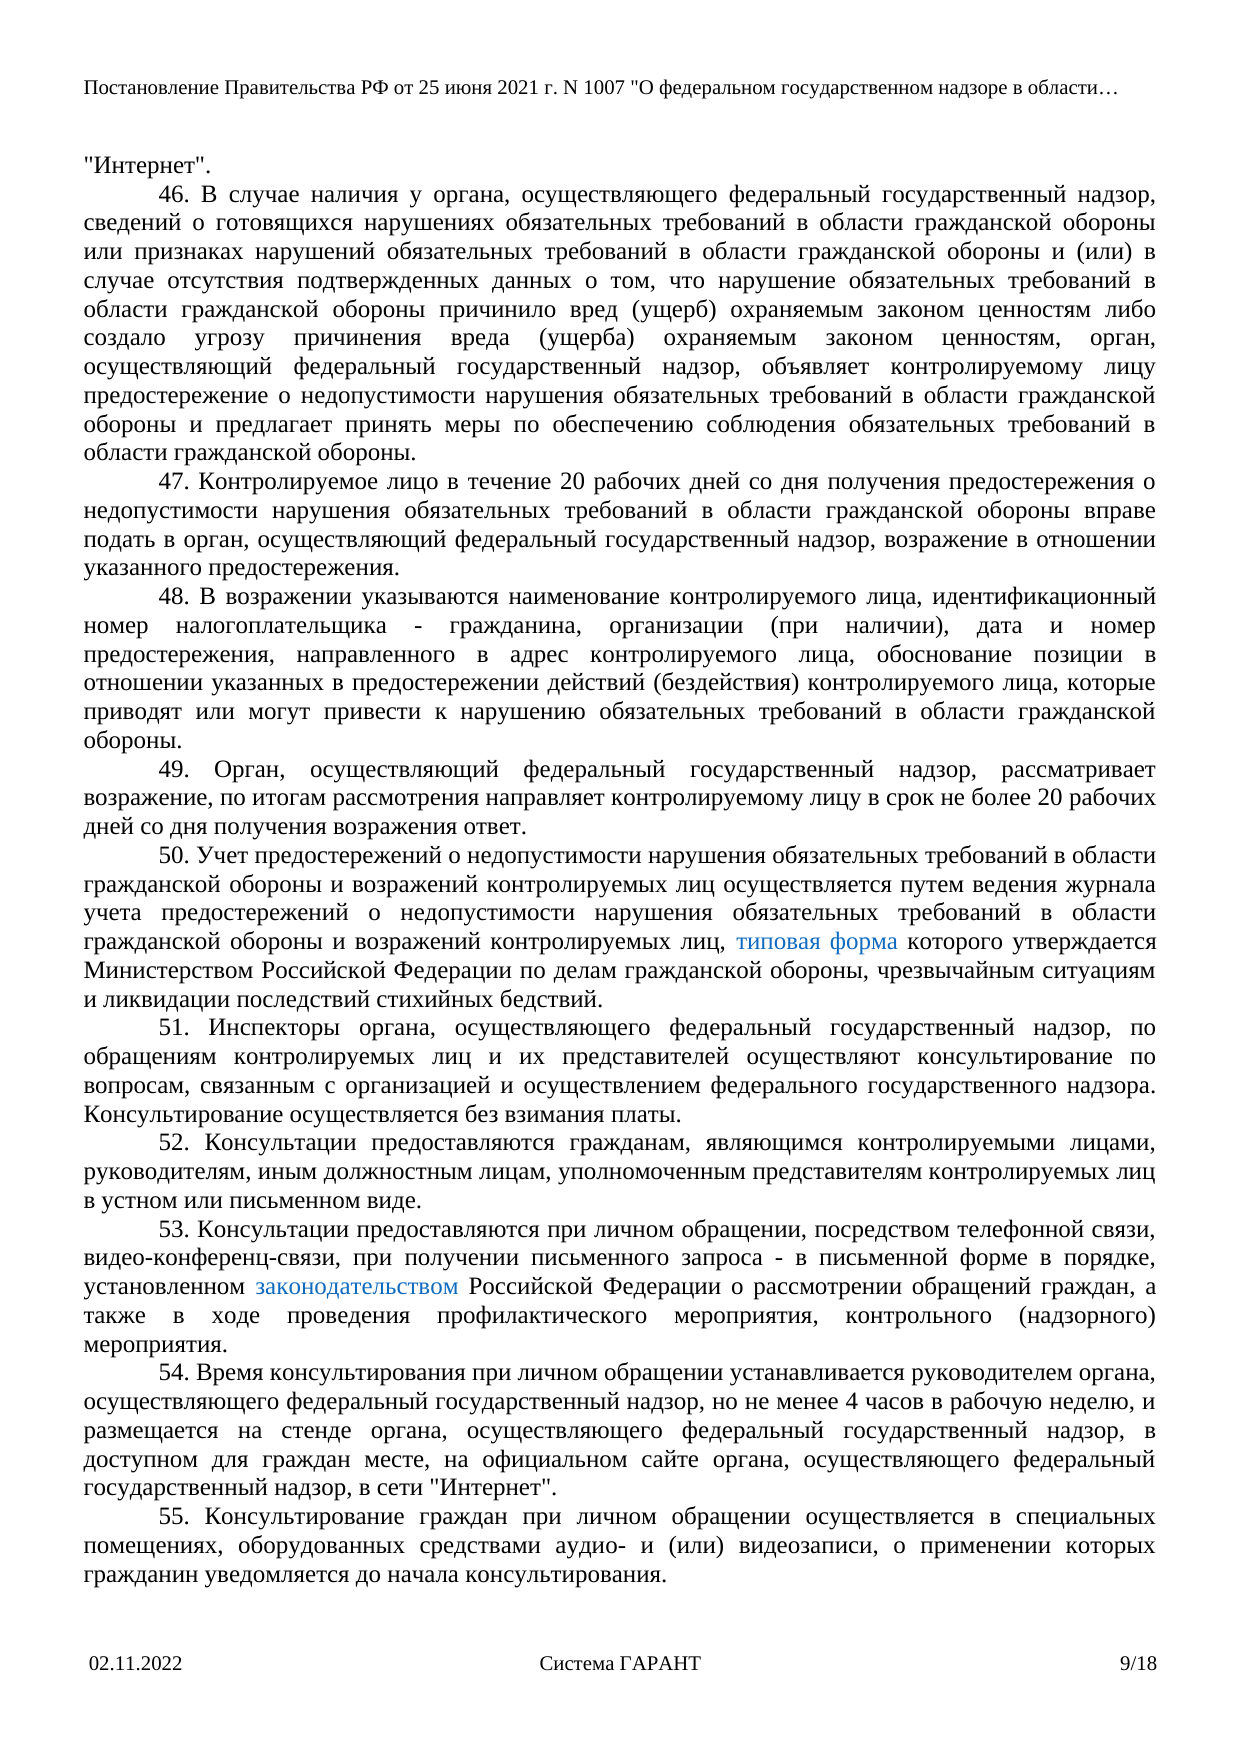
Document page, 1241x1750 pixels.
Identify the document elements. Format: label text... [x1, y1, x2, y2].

text 47. Контролируемое лицо в течение 20 рабочих дней со дня получения предостережения о недопустимости нарушения обязательных требований в области гражданской обороны вправе подать в орган, осуществляющий федеральный государственный надзор, возражение в отношении указанного предостережения. [83, 466, 1157, 581]
text 50. Учет предостережений о недопустимости нарушения обязательных требований в области гражданской обороны и возражений контролируемых лиц осуществляется путем ведения журнала учета предостережений о недопустимости нарушения обязательных требований в области гражданской обороны и возражений контролируемых лиц, типовая форма которого утверждается Министерством Российской Федерации по делам гражданской обороны, чрезвычайным ситуациям и ликвидации последствий стихийных бедствий. [83, 840, 1157, 1012]
text 54. Время консультирования при личном обращении устанавливается руководителем органа, осуществляющего федеральный государственный надзор, но не менее 4 часов в рабочую неделю, и размещается на стенде органа, осуществляющего федеральный государственный надзор, в доступном для граждан месте, на официальном сайте органа, осуществляющего федеральный государственный надзор, в сети "Интернет". [83, 1357, 1157, 1501]
text 52. Консультации предоставляются гражданам, являющимся контролируемыми лицами, руководителям, иным должностным лицам, уполномоченным представителям контролируемых лиц в устном или письменном виде. [83, 1127, 1157, 1214]
text 48. В возражении указываются наименование контролируемого лица, идентификационный номер налогоплательщика - гражданина, организации (при наличии), дата и номер предостережения, направленного в адрес контролируемого лица, обоснование позиции в отношении указанных в предостережении действий (бездействия) контролируемого лица, которые приводят или могут привести к нарушению обязательных требований в области гражданской обороны. [83, 581, 1157, 754]
text 46. В случае наличия у органа, осуществляющего федеральный государственный надзор, сведений о готовящихся нарушениях обязательных требований в области гражданской обороны или признаках нарушений обязательных требований в области гражданской обороны и (или) в случае отсутствия подтвержденных данных о том, что нарушение обязательных требований в области гражданской обороны причинило вред (ущерб) охраняемым законом ценностям либо создало угрозу причинения вреда (ущерба) охраняемым законом ценностям, орган, осуществляющий федеральный государственный надзор, объявляет контролируемому лицу предостережение о недопустимости нарушения обязательных требований в области гражданской обороны и предлагает принять меры по обеспечению соблюдения обязательных требований в области гражданской обороны. [83, 179, 1157, 466]
text 53. Консультации предоставляются при личном обращении, посредством телефонной связи, видео-конференц-связи, при получении письменного запроса - в письменной форме в порядке, установленном законодательством Российской Федерации о рассмотрении обращений граждан, а также в ходе проведения профилактического мероприятия, контрольного (надзорного) мероприятия. [83, 1214, 1157, 1357]
text 55. Консультирование граждан при личном обращении осуществляется в специальных помещениях, оборудованных средствами аудио- и (или) видеозаписи, о применении которых гражданин уведомляется до начала консультирования. [83, 1501, 1157, 1587]
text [83, 150, 1157, 179]
text 49. Орган, осуществляющий федеральный государственный надзор, рассматривает возражение, по итогам рассмотрения направляет контролируемому лицу в срок не более 20 рабочих дней со дня получения возражения ответ. [83, 754, 1157, 840]
text 51. Инспекторы органа, осуществляющего федеральный государственный надзор, по обращениям контролируемых лиц и их представителей осуществляют консультирование по вопросам, связанным с организацией и осуществлением федерального государственного надзора. Консультирование осуществляется без взимания платы. [83, 1012, 1157, 1127]
